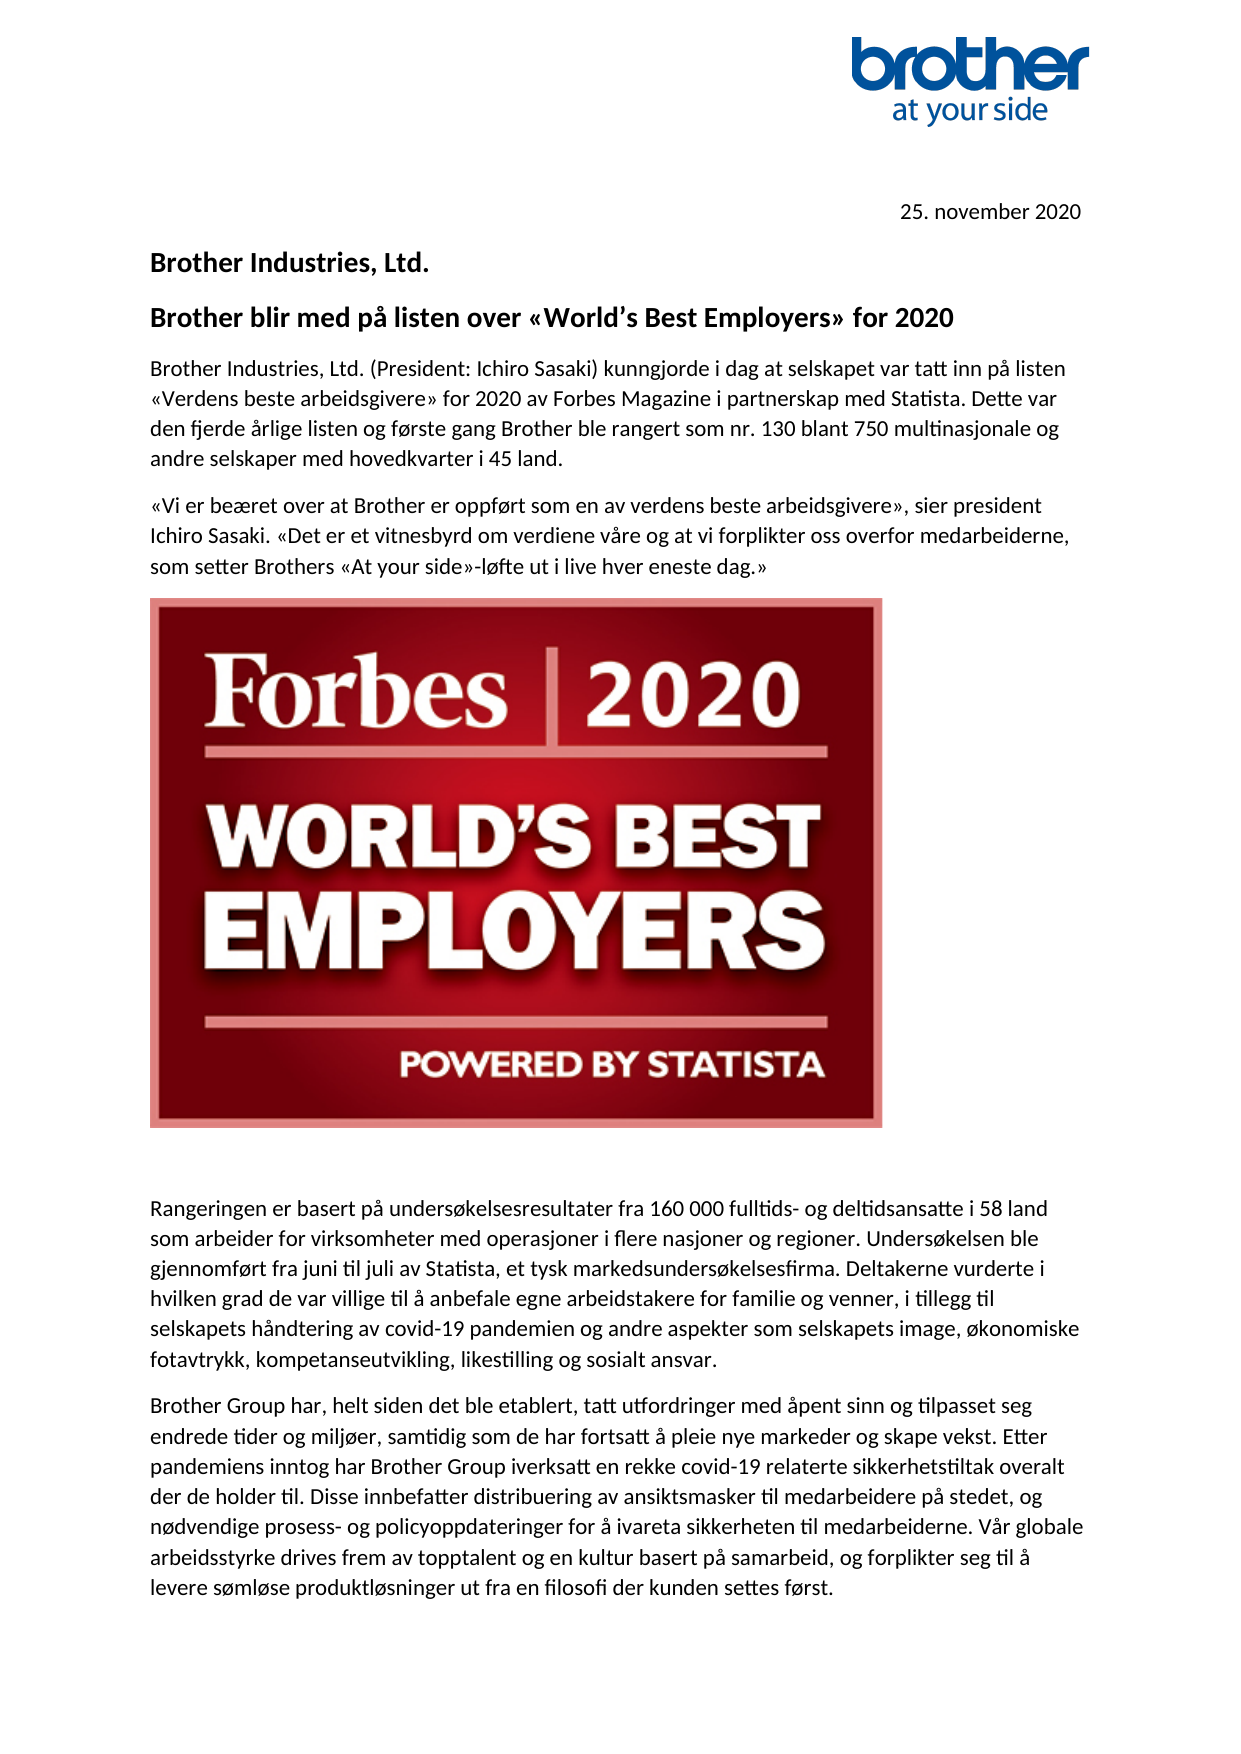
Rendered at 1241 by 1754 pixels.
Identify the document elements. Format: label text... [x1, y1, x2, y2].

text «Vi er beæret over at Brother er oppført som en av verdens beste arbeidsgivere», sier president Ichiro Sasaki. «Det er et vitnesbyrd om verdiene våre og at vi forplikter oss overfor medarbeiderne, som setter Brothers «At your side»-løfte ut i live hver eneste dag.» [150, 491, 1090, 580]
text Brother Industries, Ltd. (President: Ichiro Sasaki) kunngjorde i dag at selskapet var tatt inn på listen «Verdens beste arbeidsgivere» for 2020 av Forbes Magazine i partnerskap med Statista. Dette var den fjerde årlige listen og første gang Brother ble rangert som nr. 130 blant 750 multinasjonale og andre selskaper med hovedkvarter i 45 land. [150, 354, 1090, 473]
text Rangeringen er basert på undersøkelsesresultater fra 160 000 fulltids- og deltidsansatte i 58 land som arbeider for virksomheter med operasjoner i flere nasjoner og regioner. Undersøkelsen ble gjennomført fra juni til juli av Statista, et tysk markedsundersøkelsesfirma. Deltakerne vurderte i hvilken grad de var villige til å anbefale egne arbeidstakere for familie og venner, i tillegg til selskapets håndtering av covid-19 pandemien og andre aspekter som selskapets image, økonomiske fotavtrykk, kompetanseutvikling, likestilling og sosialt ansvar. [150, 1194, 1090, 1373]
text Brother Group har, helt siden det ble etablert, tatt utfordringer med åpent sinn og tilpasset seg endrede tider og miljøer, samtidig som de har fortsatt å pleie nye markeder og skape vekst. Etter pandemiens inntog har Brother Group iverksatt en rekke covid-19 relaterte sikkerhetstiltak overalt der de holder til. Disse innbefatter distribuering av ansiktsmasker til medarbeidere på stedet, og nødvendige prosess- og policyoppdateringer for å ivareta sikkerheten til medarbeiderne. Vår globale arbeidsstyrke drives frem av topptalent og en kultur basert på samarbeid, og forplikter seg til å levere sømløse produktløsninger ut fra en filosofi der kunden settes først. [150, 1392, 1090, 1601]
text Brother Industries, Ltd. [150, 244, 1090, 279]
picture [852, 37, 1090, 127]
text 25. november 2020 [825, 197, 1090, 225]
text Brother blir med på listen over «World’s Best Employers» for 2020 [150, 299, 1090, 334]
picture [150, 598, 883, 1128]
